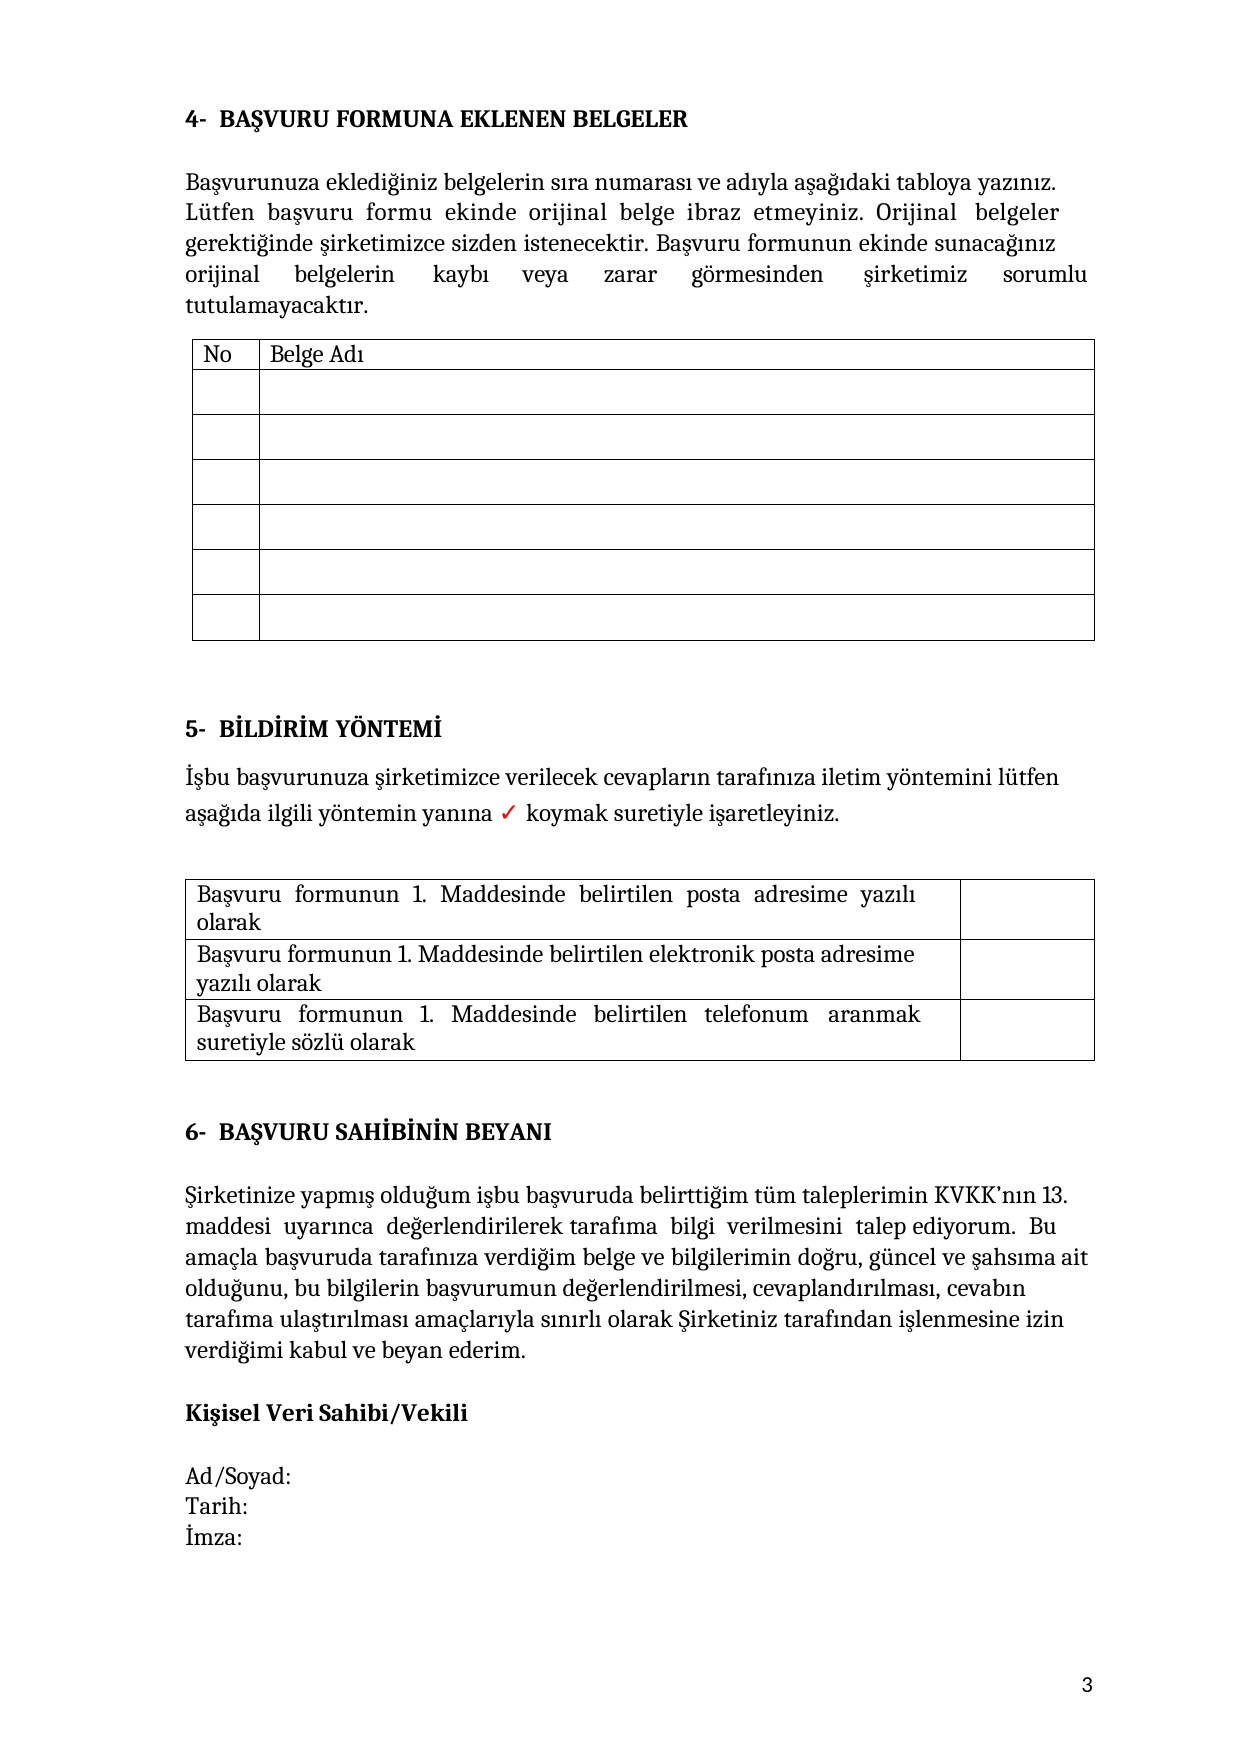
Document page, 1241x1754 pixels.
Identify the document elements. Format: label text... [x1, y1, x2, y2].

table_cell [961, 1000, 1094, 1060]
table_cell [193, 460, 259, 504]
table_cell [260, 595, 1094, 640]
text 6- BAŞVURU SAHİBİNİN BEYANI [185, 1118, 1240, 1147]
table_cell [260, 415, 1094, 459]
table_cell [193, 505, 259, 549]
text Ad/Soyad: Tarih: İmza: [185, 1462, 303, 1552]
text tutulamayacaktır. [185, 291, 1240, 319]
table_cell [260, 460, 1094, 504]
table_cell [193, 550, 259, 594]
table_cell [193, 415, 259, 459]
text Başvurunuza eklediğiniz belgelerin sıra numarası ve adıyla aşağıdaki tabloya yazınız. Lütfen başvuru formu ekinde orijinal belge ibraz etmeyiniz. Orijinal belgeler gerektiğinde şirketimizce sizden istenecektir. Başvuru formunun ekinde sunacağınız orijinal belgelerin kaybı veya zarar görmesinden şirketimiz sorumlu [185, 167, 1098, 288]
table_header No [193, 340, 259, 369]
table_cell Başvuru formunun 1. Maddesinde belirtilen elektronik posta adresime yazılı olarak [186, 940, 960, 999]
table_header [961, 880, 1094, 939]
text İşbu başvurunuza şirketimizce verilecek cevapların tarafınıza iletim yöntemini lütfen aşağıda ilgili yöntemin yanına ✓ koymak suretiyle işaretleyiniz. [185, 763, 1098, 828]
table_cell Başvuru formunun 1. Maddesinde belirtilen telefonum aranmak suretiyle sözlü olarak [186, 1000, 960, 1060]
text 5- BİLDİRİM YÖNTEMİ [185, 715, 1240, 744]
table_header Başvuru formunun 1. Maddesinde belirtilen posta adresime yazılı olarak [186, 880, 960, 939]
text 4- BAŞVURU FORMUNA EKLENEN BELGELER [185, 105, 1240, 134]
table_cell [260, 550, 1094, 594]
table_cell [961, 940, 1094, 999]
table_cell [260, 505, 1094, 549]
text 3 [1081, 1670, 1240, 1698]
table_header Belge Adı [260, 340, 1094, 369]
table_cell [260, 370, 1094, 414]
table_cell [193, 595, 259, 640]
text Kişisel Veri Sahibi/Vekili [185, 1399, 1240, 1428]
text Şirketinize yapmış olduğum işbu başvuruda belirttiğim tüm taleplerimin KVKK’nın 13. maddesi uyarınca değerlendirilerek tarafıma bilgi verilmesini talep ediyorum. Bu amaçla başvuruda tarafınıza verdiğim belge ve bilgilerimin doğru, güncel ve şahsıma ait olduğunu, bu bilgilerin başvurumun değerlendirilmesi, cevaplandırılması, cevabın tarafıma ulaştırılması amaçlarıyla sınırlı olarak Şirketiniz tarafından işlenmesine izin verdiğimi kabul ve beyan ederim. [185, 1181, 1098, 1365]
table_cell [193, 370, 259, 414]
